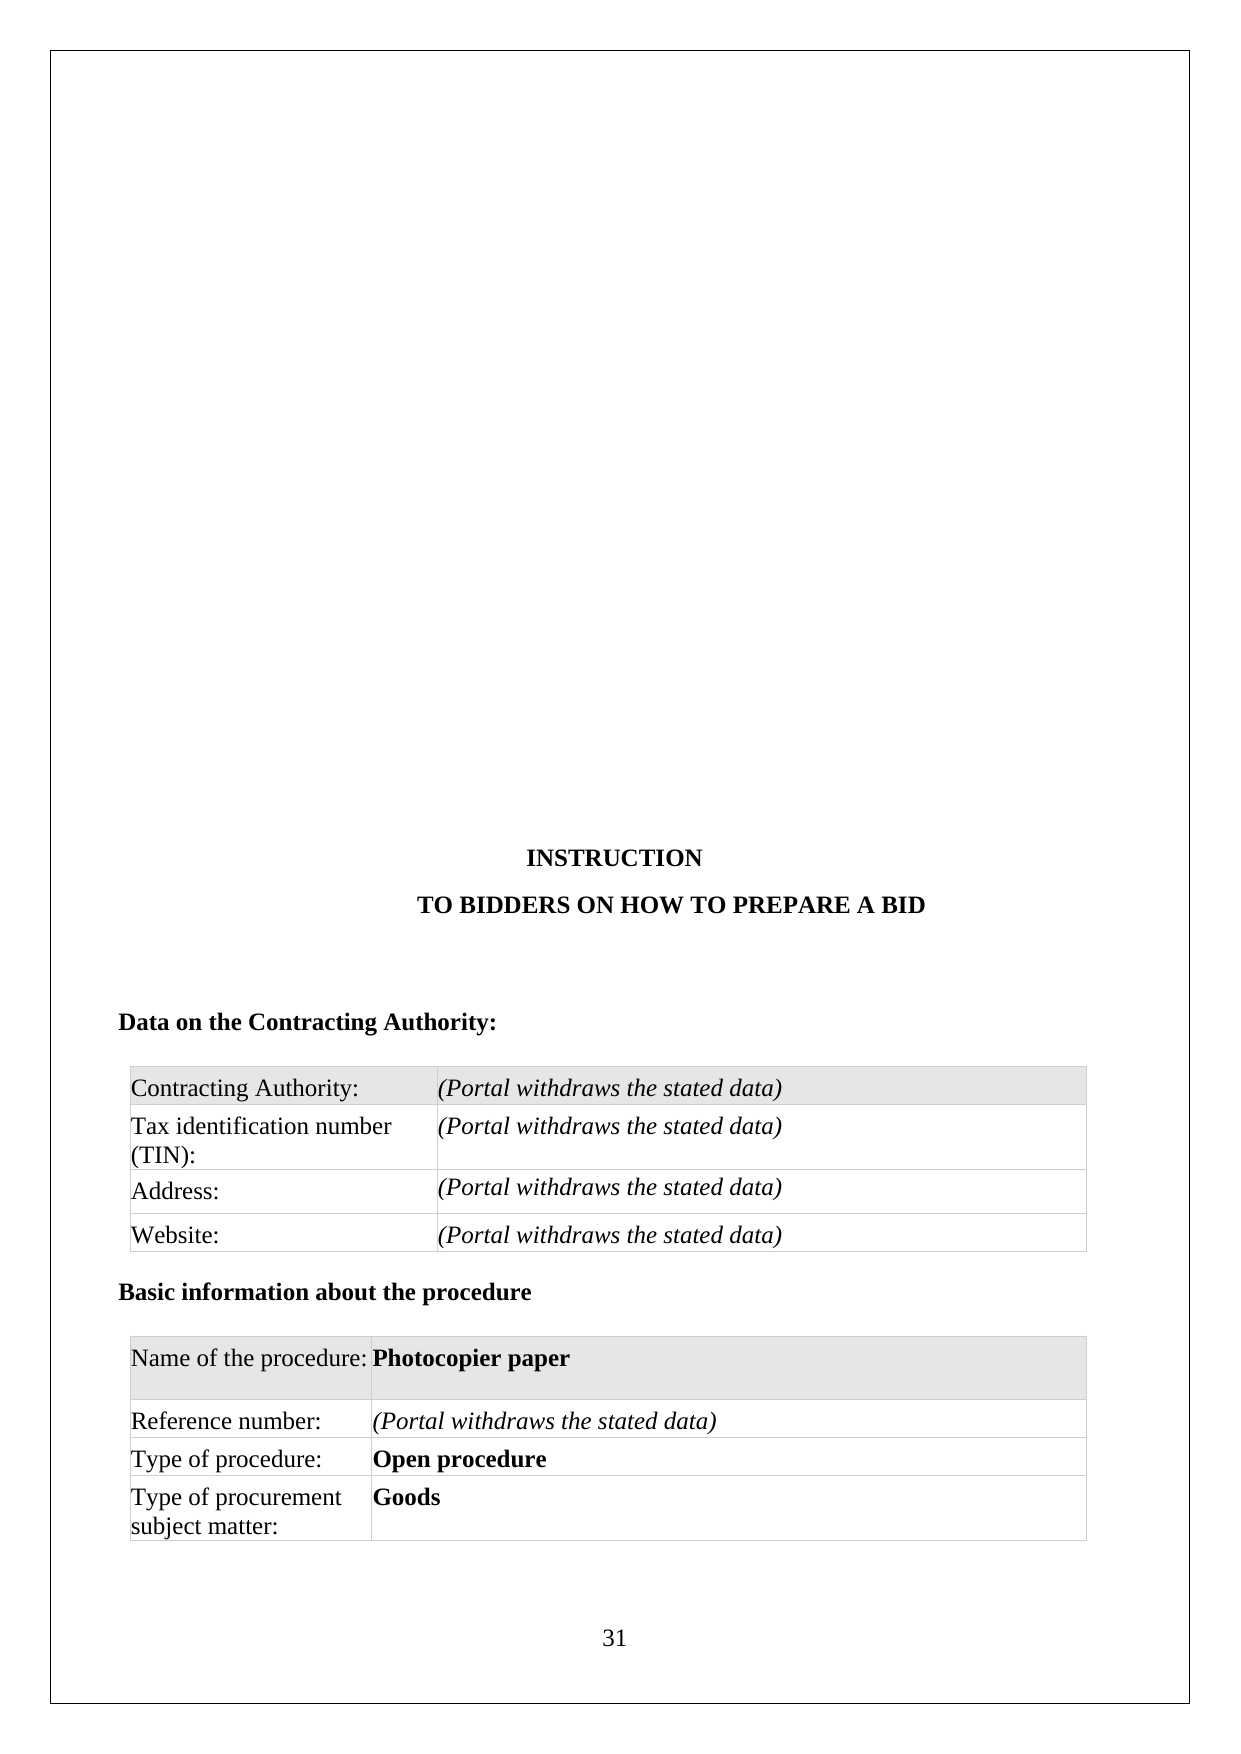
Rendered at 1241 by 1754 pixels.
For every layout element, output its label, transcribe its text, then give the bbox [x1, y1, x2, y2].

text Basic information about the procedure [118, 1277, 1111, 1306]
table_header Contracting Authority: [131, 1067, 437, 1104]
table_header Name of the procedure: [131, 1337, 371, 1399]
table_cell Goods [372, 1476, 1086, 1540]
table_cell Reference number: [131, 1400, 371, 1437]
table_cell Type of procurement subject matter: [131, 1476, 371, 1540]
table_cell (Portal withdraws the stated data) [438, 1214, 1086, 1251]
table_cell (Portal withdraws the stated data) [438, 1105, 1086, 1168]
table_cell (Portal withdraws the stated data) [372, 1400, 1086, 1437]
table_header Photocopier paper [372, 1337, 1086, 1399]
table_cell Open procedure [372, 1438, 1086, 1475]
list TO BIDDERS ON HOW TO PREPARE A BID [237, 891, 1105, 919]
table_cell Website: [131, 1214, 437, 1251]
table_cell Type of procedure: [131, 1438, 371, 1475]
table_cell Address: [131, 1170, 437, 1213]
table_cell (Portal withdraws the stated data) [438, 1170, 1086, 1213]
text INSTRUCTION [118, 843, 1111, 872]
table_cell Tax identification number (TIN): [131, 1105, 437, 1168]
text Data on the Contracting Authority: [118, 1007, 1111, 1036]
table_header (Portal withdraws the stated data) [438, 1067, 1086, 1104]
